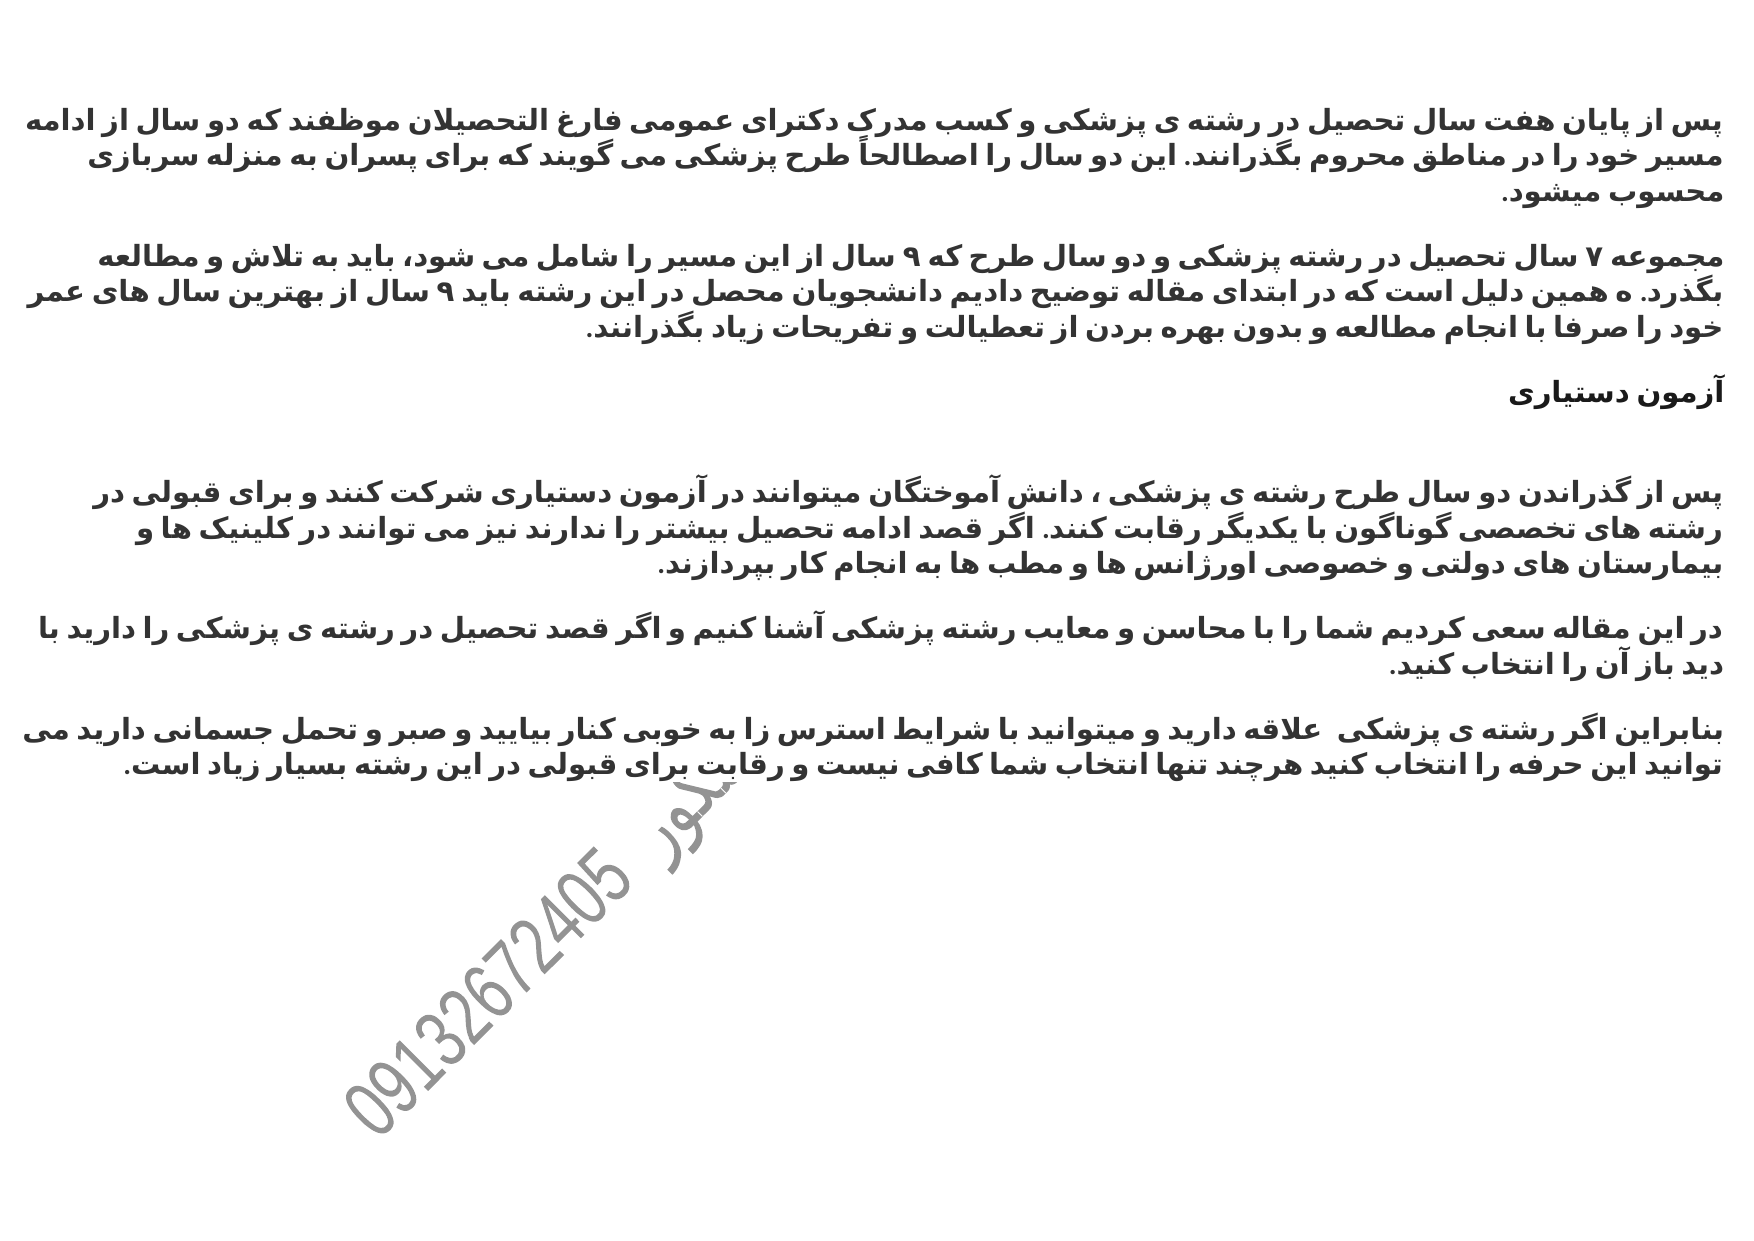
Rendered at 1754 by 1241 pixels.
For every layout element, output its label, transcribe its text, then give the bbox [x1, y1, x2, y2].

text در این مقاله سعی کردیم شما را با محاسن و معایب رشته پزشکی آشنا کنیم و اگر قصد تحصیل در رشته ی پزشکی را دارید با دید باز آن را انتخاب کنید. [15, 610, 1724, 682]
text پس از پایان هفت سال تحصیل در رشته ی پزشکی و کسب مدرک دکترای عمومی فارغ التحصیلان موظفند که دو سال از ادامه مسیر خود را در مناطق محروم بگذرانند. این دو سال را اصطالحاً طرح پزشکی می گویند که برای پسران به منزله سربازی محسوب میشود. [15, 102, 1724, 209]
text مجموعه ۷ سال تحصیل در رشته پزشکی و دو سال طرح که ۹ سال از این مسیر را شامل می شود، باید به تلاش و مطالعه بگذرد. ه همین دلیل است که در ابتدای مقاله توضیح دادیم دانشجویان محصل در این رشته باید ۹ سال از بهترین سال های عمر خود را صرفا با انجام مطالعه و بدون بهره بردن از تعطیالت و تفریحات زیاد بگذرانند. [15, 238, 1724, 345]
text پس از گذراندن دو سال طرح رشته ی پزشکی ، دانش آموختگان میتوانند در آزمون دستیاری شرکت کنند و برای قبولی در رشته های تخصصی گوناگون با یکدیگر رقابت کنند. اگر قصد ادامه تحصیل بیشتر را ندارند نیز می توانند در کلینیک ها و بیمارستان های دولتی و خصوصی اورژانس ها و مطب ها به انجام کار بپردازند. [15, 474, 1724, 581]
text آزمون دستیاری [15, 374, 1724, 409]
text بنابراین اگر رشته ی پزشکی علاقه دارید و میتوانید با شرایط استرس زا به خوبی کنار بیایید و صبر و تحمل جسمانی دارید می توانید این حرفه را انتخاب کنید هرچند تنها انتخاب شما کافی نیست و رقابت برای قبولی در این رشته بسیار زیاد است. [15, 711, 1724, 782]
